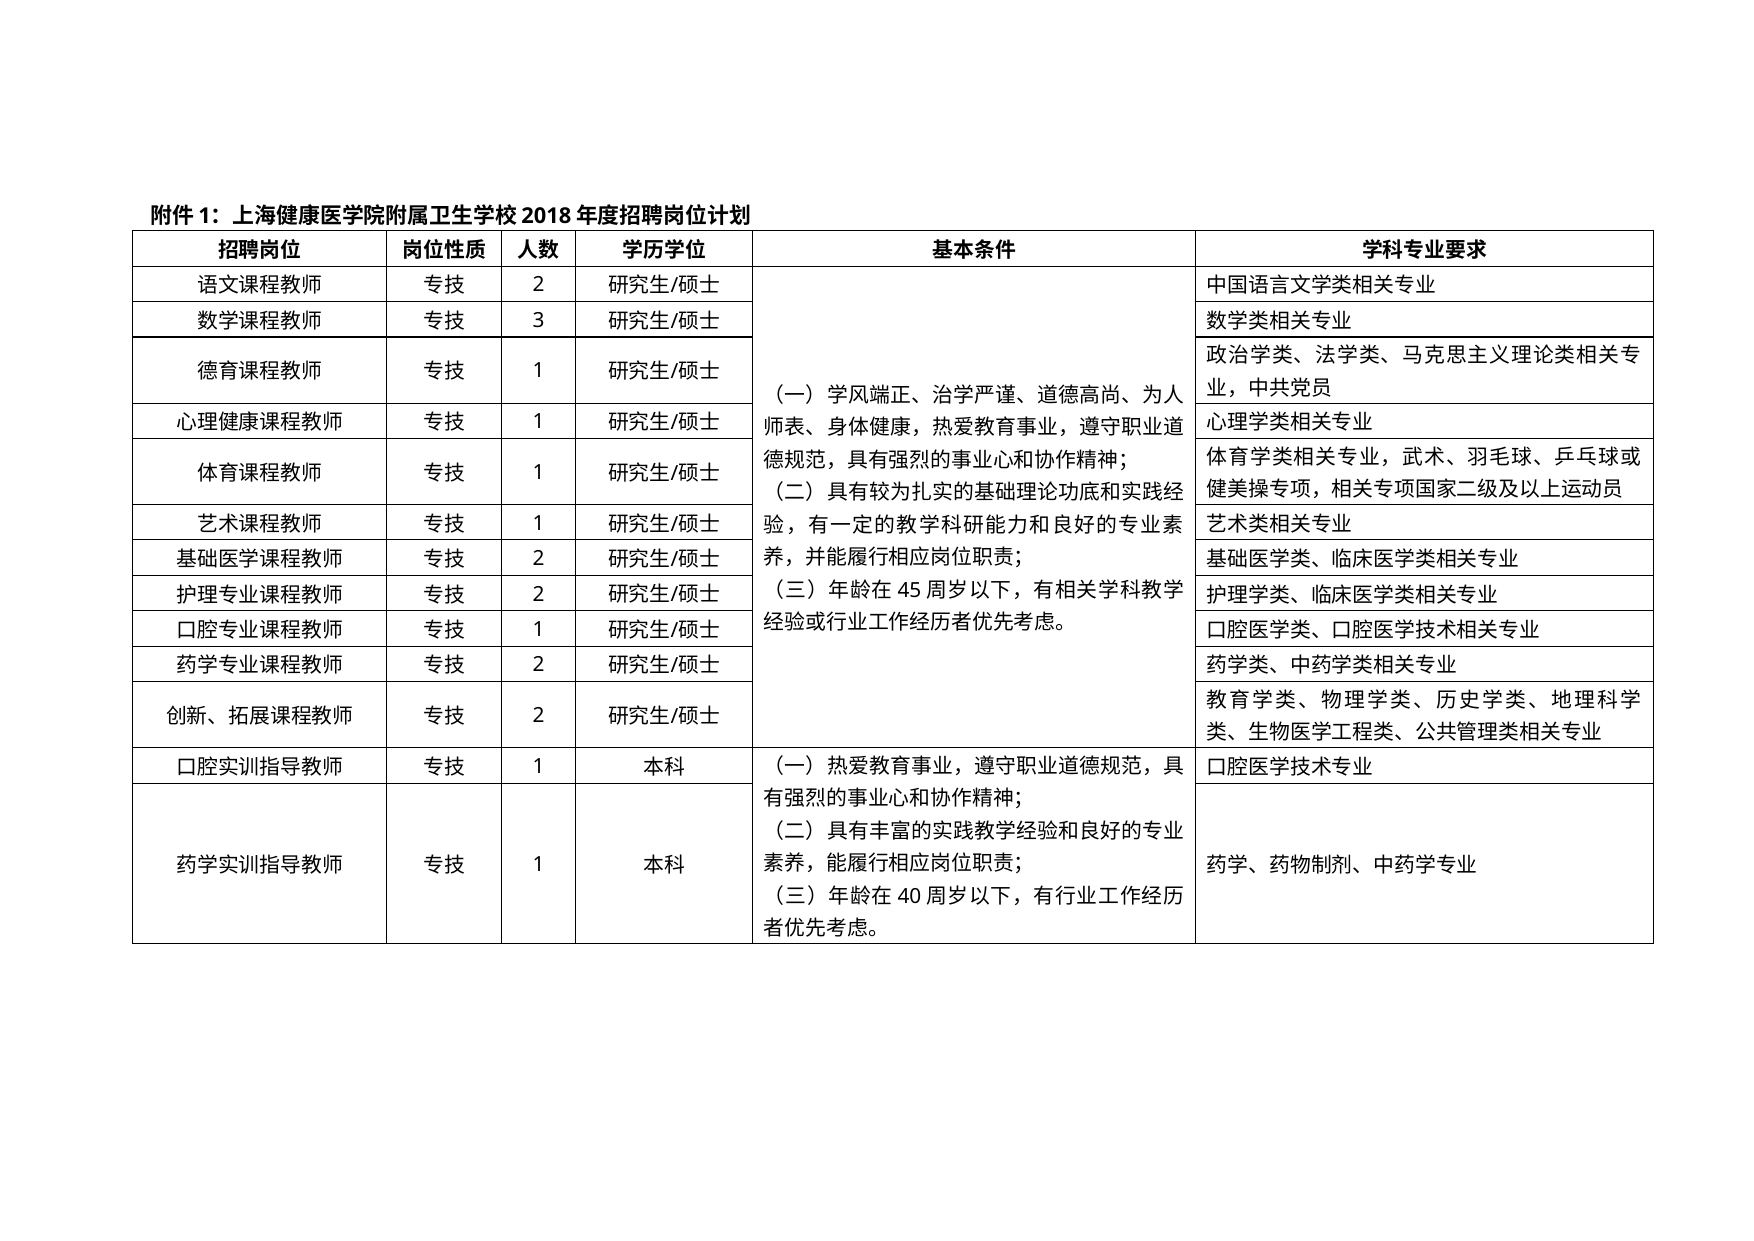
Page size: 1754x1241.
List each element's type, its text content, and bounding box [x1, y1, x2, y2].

table_cell 专技 [387, 439, 501, 504]
table_cell 药学实训指导教师 [133, 784, 386, 943]
text 附件1：上海健康医学院附属卫生学校2018年度招聘岗位计划 [150, 198, 1604, 230]
table_cell 专技 [387, 682, 501, 747]
table_cell 研究生/硕士 [576, 576, 752, 610]
table_cell 研究生/硕士 [576, 682, 752, 747]
table_cell 艺术课程教师 [133, 505, 386, 539]
table_cell 护理学类、临床医学类相关专业 [1196, 576, 1653, 610]
table_cell 口腔医学技术专业 [1196, 748, 1653, 782]
table_cell 语文课程教师 [133, 267, 386, 301]
table_cell 专技 [387, 784, 501, 943]
table_cell 口腔专业课程教师 [133, 611, 386, 646]
table_cell 研究生/硕士 [576, 540, 752, 575]
table_cell 药学、药物制剂、中药学专业 [1196, 784, 1653, 943]
table_cell 研究生/硕士 [576, 302, 752, 336]
table_cell 德育课程教师 [133, 338, 386, 402]
table_cell 体育课程教师 [133, 439, 386, 504]
table_cell 基础医学类、临床医学类相关专业 [1196, 540, 1653, 575]
table_cell 3 [502, 302, 575, 336]
table_cell 1 [502, 338, 575, 402]
table_cell 1 [502, 404, 575, 438]
table_cell 研究生/硕士 [576, 611, 752, 646]
table_cell 体育学类相关专业，武术、羽毛球、乒乓球或健美操专项，相关专项国家二级及以上运动员 [1196, 439, 1653, 504]
table_cell 研究生/硕士 [576, 439, 752, 504]
table_cell 基础医学课程教师 [133, 540, 386, 575]
table_cell 2 [502, 267, 575, 301]
table_cell 中国语言文学类相关专业 [1196, 267, 1653, 301]
table_cell 专技 [387, 540, 501, 575]
table_cell 药学专业课程教师 [133, 647, 386, 681]
table_header 招聘岗位 [133, 231, 386, 266]
table_cell 专技 [387, 611, 501, 646]
table_cell 专技 [387, 576, 501, 610]
table_cell 1 [502, 784, 575, 943]
table_cell 心理学类相关专业 [1196, 404, 1653, 438]
table_cell 专技 [387, 404, 501, 438]
table_cell 专技 [387, 748, 501, 782]
table_cell 1 [502, 505, 575, 539]
table_cell 本科 [576, 748, 752, 782]
table_cell 专技 [387, 505, 501, 539]
table_cell 护理专业课程教师 [133, 576, 386, 610]
table_cell 口腔医学类、口腔医学技术相关专业 [1196, 611, 1653, 646]
table_cell 创新、拓展课程教师 [133, 682, 386, 747]
table_cell 专技 [387, 302, 501, 336]
table_cell 教育学类、物理学类、历史学类、地理科学类、生物医学工程类、公共管理类相关专业 [1196, 682, 1653, 747]
table_cell 药学类、中药学类相关专业 [1196, 647, 1653, 681]
table_cell 2 [502, 682, 575, 747]
table_cell 研究生/硕士 [576, 338, 752, 402]
table_cell 1 [502, 611, 575, 646]
table_cell 政治学类、法学类、马克思主义理论类相关专业，中共党员 [1196, 338, 1653, 402]
table_cell 1 [502, 439, 575, 504]
table_cell 专技 [387, 267, 501, 301]
table_cell 研究生/硕士 [576, 505, 752, 539]
table_cell 专技 [387, 647, 501, 681]
table_cell （一）热爱教育事业，遵守职业道德规范，具有强烈的事业心和协作精神； （二）具有丰富的实践教学经验和良好的专业素养，能履行相应岗位职责； （三）年龄在40周岁以下，有行业工作经历者优先考虑。 [753, 748, 1195, 943]
table_cell 心理健康课程教师 [133, 404, 386, 438]
table_cell 本科 [576, 784, 752, 943]
table_cell 2 [502, 576, 575, 610]
table_cell 专技 [387, 338, 501, 402]
table_cell 2 [502, 647, 575, 681]
table_cell 研究生/硕士 [576, 267, 752, 301]
table_cell 数学课程教师 [133, 302, 386, 336]
table_header 基本条件 [753, 231, 1195, 266]
table_cell 研究生/硕士 [576, 404, 752, 438]
table_header 学科专业要求 [1196, 231, 1653, 266]
table_cell 数学类相关专业 [1196, 302, 1653, 336]
table_cell 1 [502, 748, 575, 782]
table_cell （一）学风端正、治学严谨、道德高尚、为人师表、身体健康，热爱教育事业，遵守职业道德规范，具有强烈的事业心和协作精神； （二）具有较为扎实的基础理论功底和实践经验，有一定的教学科研能力和良好的专业素养，并能履行相应岗位职责； （三）年龄在45周岁以下，有相关学科教学经验或行业工作经历者优先考虑。 [753, 267, 1195, 747]
table_header 人数 [502, 231, 575, 266]
table_header 学历学位 [576, 231, 752, 266]
table_cell 口腔实训指导教师 [133, 748, 386, 782]
table_cell 艺术类相关专业 [1196, 505, 1653, 539]
table_header 岗位性质 [387, 231, 501, 266]
table_cell 研究生/硕士 [576, 647, 752, 681]
table_cell 2 [502, 540, 575, 575]
